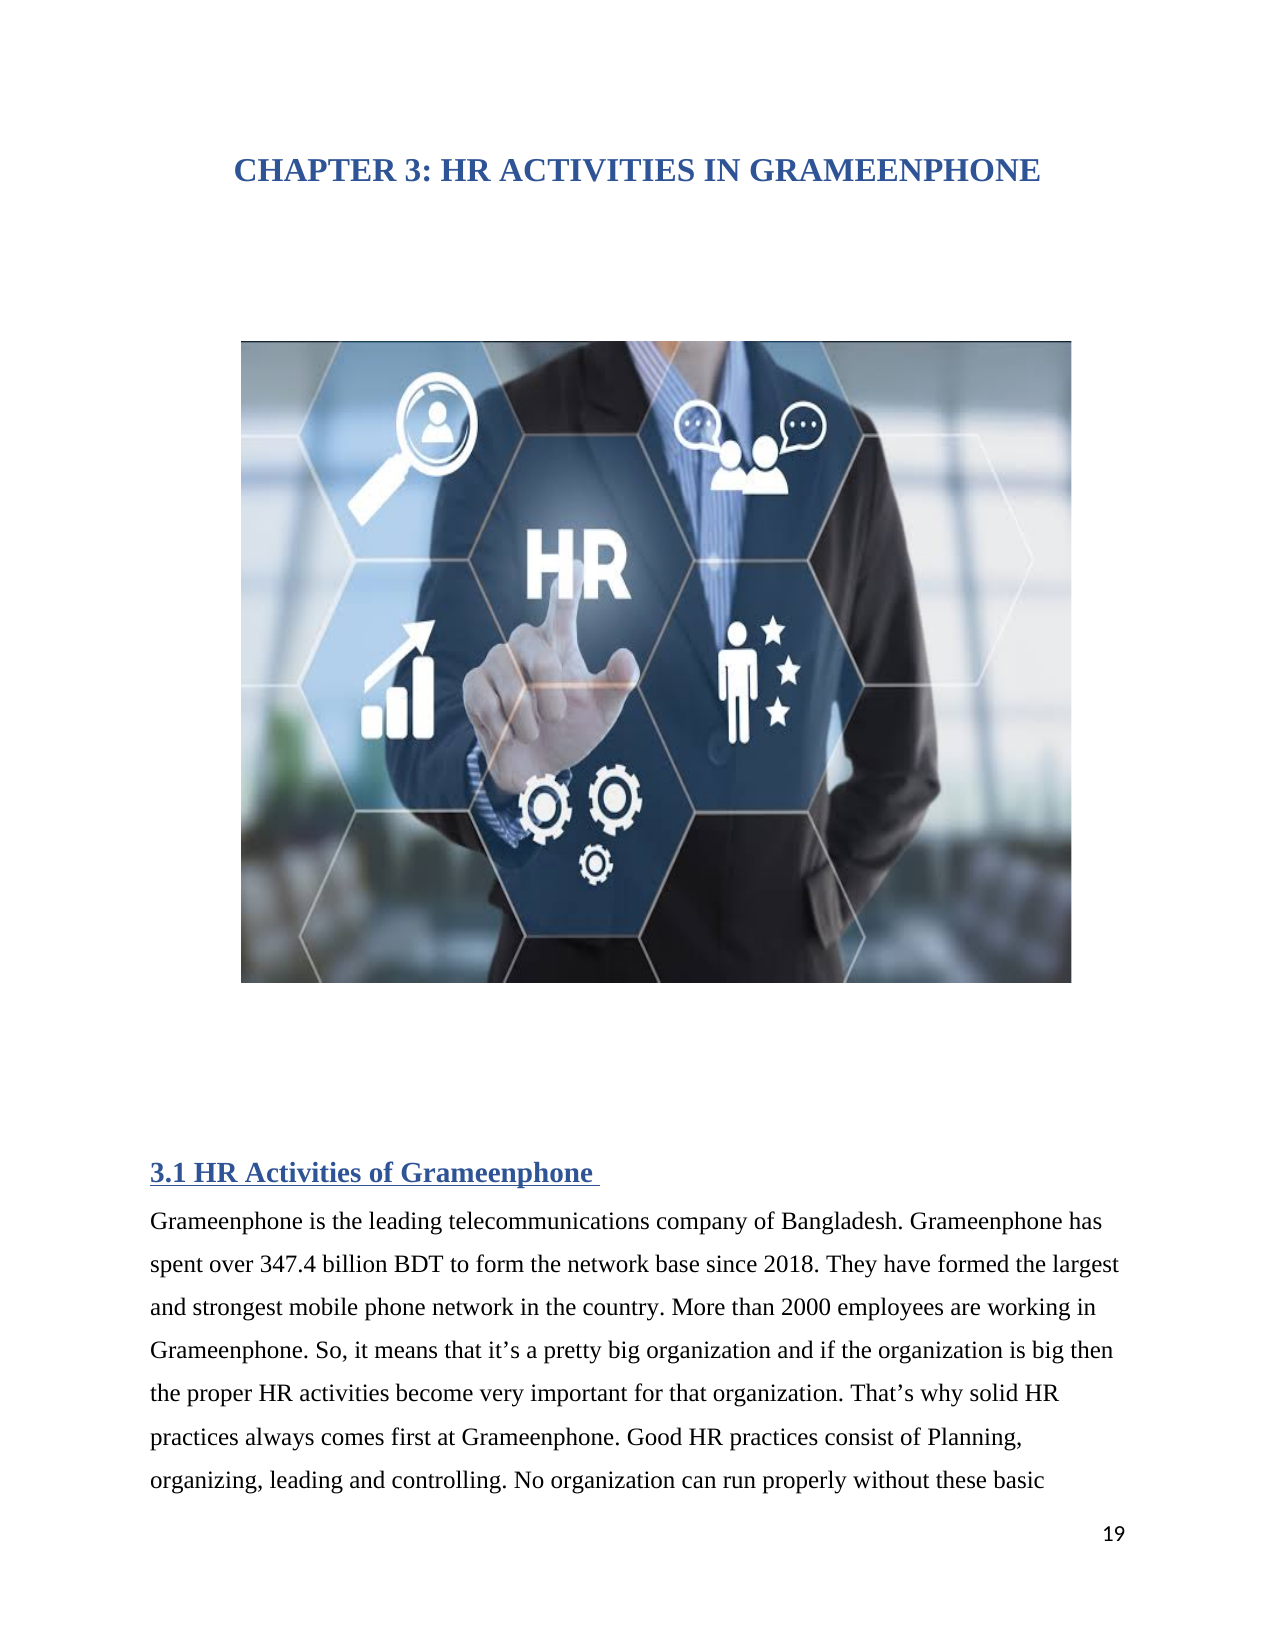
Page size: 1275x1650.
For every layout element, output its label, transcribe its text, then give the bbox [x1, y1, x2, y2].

picture [241, 341, 1072, 983]
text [150, 1206, 1125, 1493]
subtitle CHAPTER 3: HR ACTIVITIES IN GRAMEENPHONE [150, 150, 1125, 188]
subtitle 3.1 HR Activities of Grameenphone [150, 1156, 1125, 1189]
